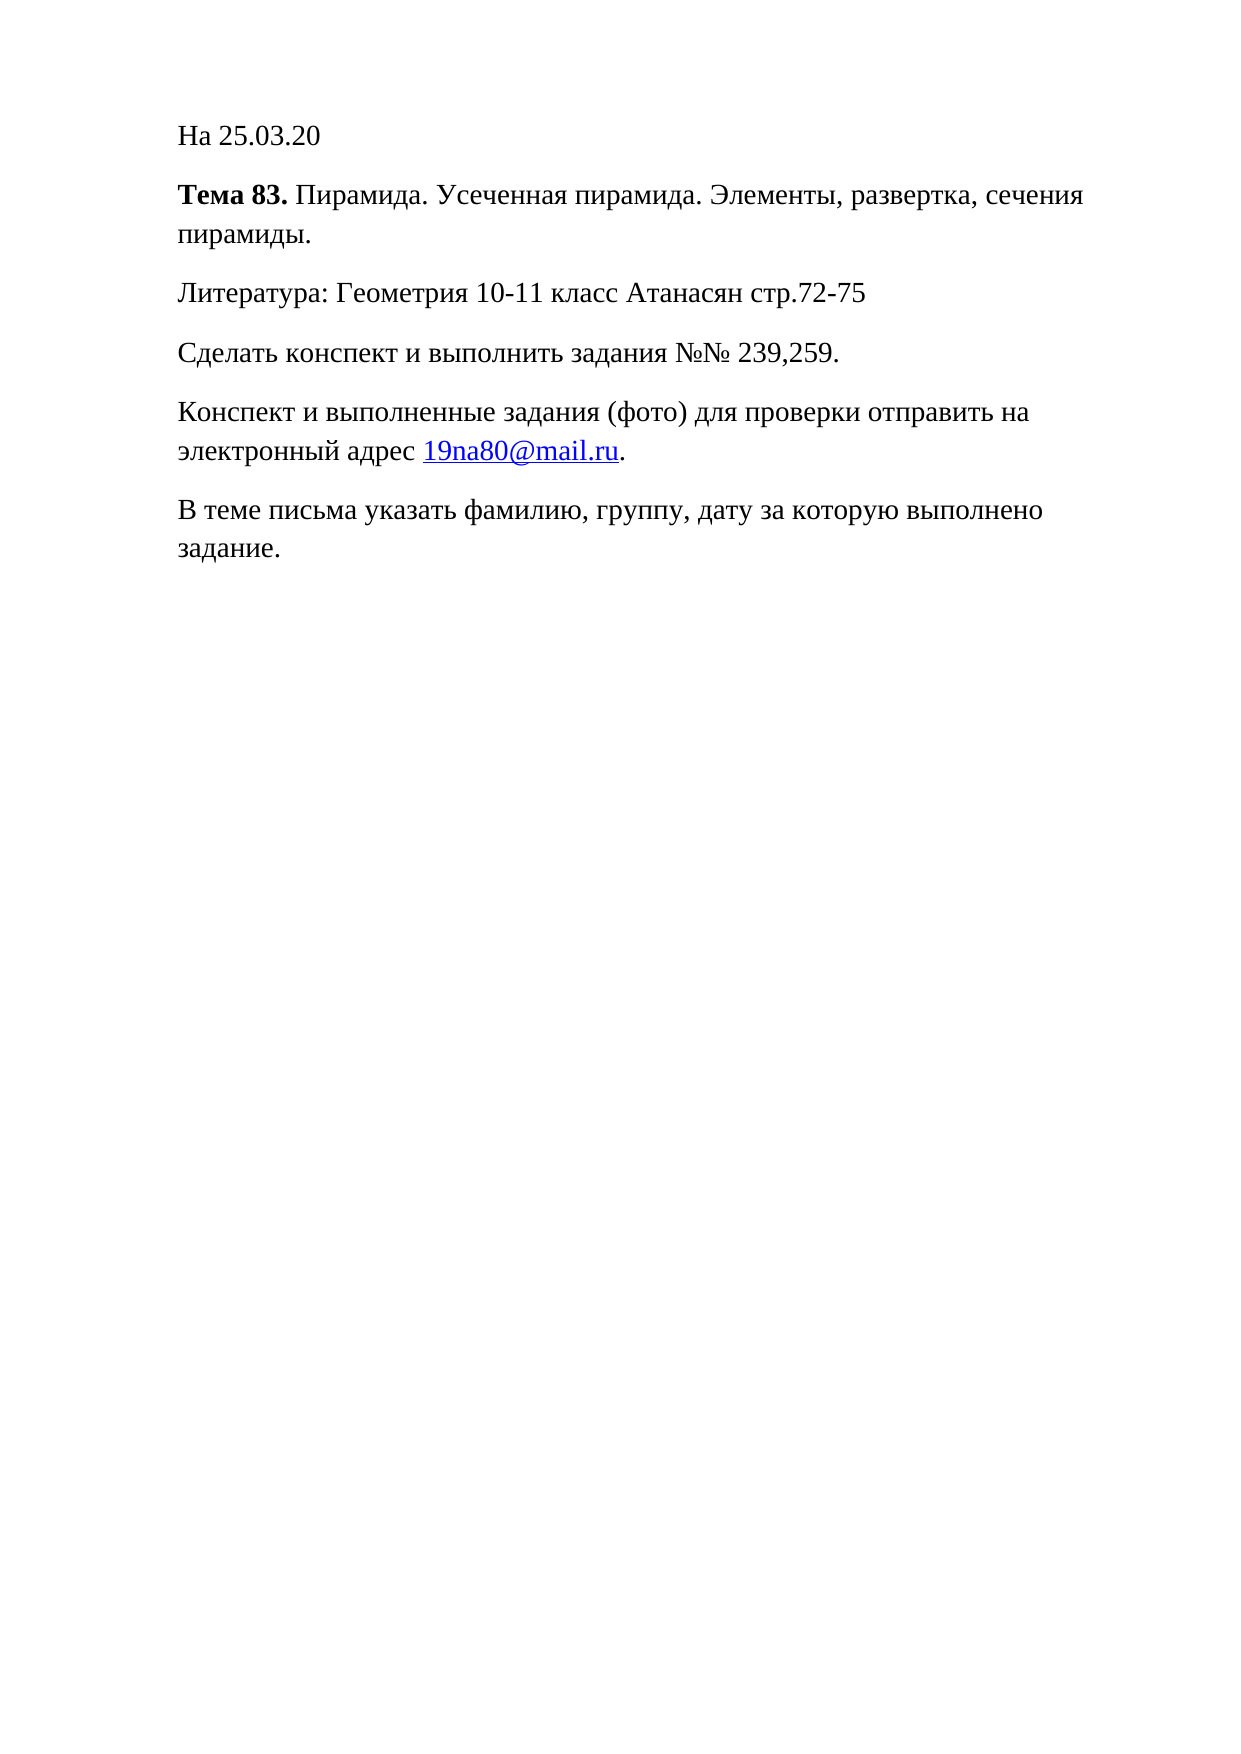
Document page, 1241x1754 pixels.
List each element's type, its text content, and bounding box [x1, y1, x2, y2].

text Литература: Геометрия 10-11 класс Атанасян стр.72-75 [177, 275, 1152, 309]
text Тема 83. Пирамида. Усеченная пирамида. Элементы, развертка, сечения пирамиды. [177, 177, 1152, 249]
text В теме письма указать фамилию, группу, дату за которую выполнено задание. [177, 492, 1152, 564]
text Сделать конспект и выполнить задания №№ 239,259. [177, 335, 1152, 368]
text На 25.03.20 [177, 118, 1152, 152]
text Конспект и выполненные задания (фото) для проверки отправить на электронный адрес 19na80@mail.ru. [177, 394, 1152, 466]
